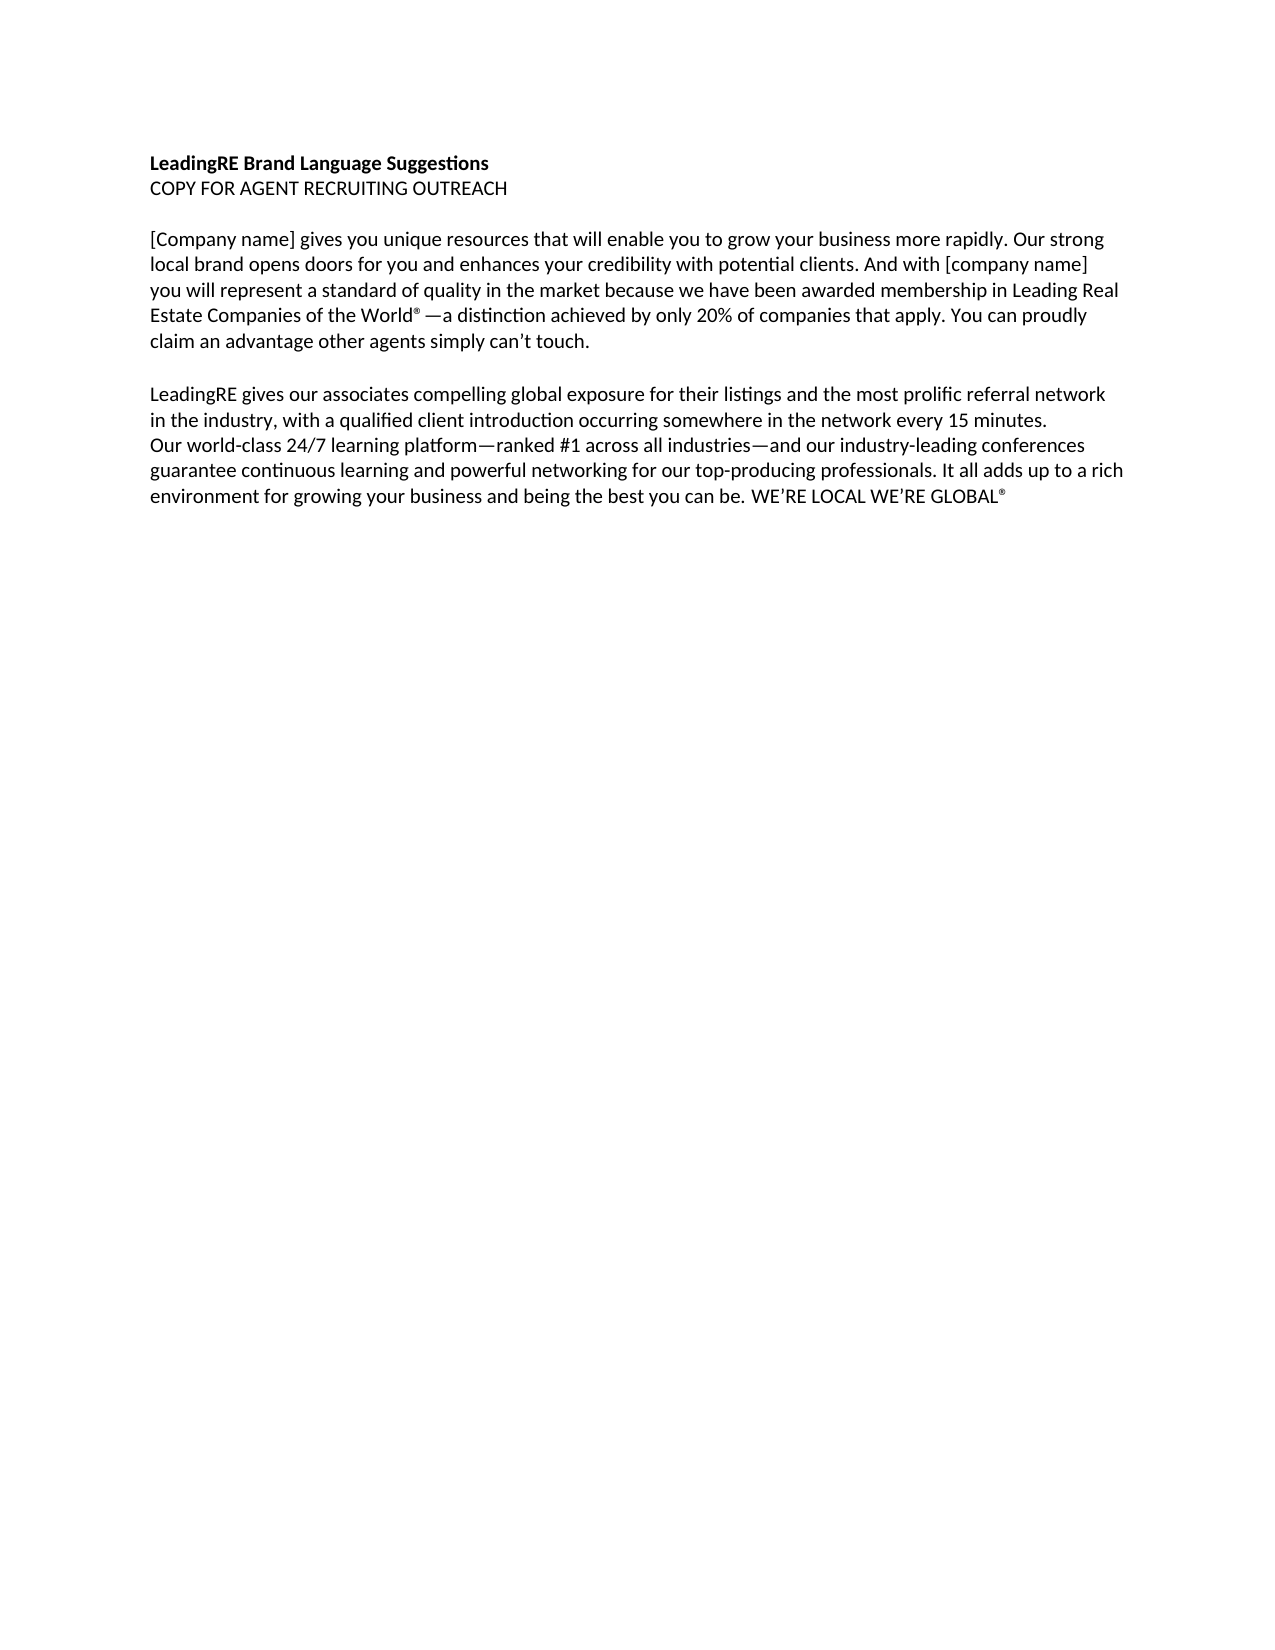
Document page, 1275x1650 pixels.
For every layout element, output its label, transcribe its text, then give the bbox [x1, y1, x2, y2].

text LeadingRE Brand Language Suggestions [150, 150, 1125, 175]
text COPY FOR AGENT RECRUITING OUTREACH [Company name] gives you unique resources that will enable you to grow your business more rapidly. Our strong local brand opens doors for you and enhances your credibility with potential clients. And with [company name] you will represent a standard of quality in the market because we have been awarded membership in Leading Real Estate Companies of the World®—a distinction achieved by only 20% of companies that apply. You can proudly claim an advantage other agents simply can’t touch. [150, 175, 1125, 381]
text LeadingRE gives our associates compelling global exposure for their listings and the most prolific referral network in the industry, with a qualified client introduction occurring somewhere in the network every 15 minutes. [150, 381, 1125, 432]
text Our world-class 24/7 learning platform—ranked #1 across all industries—and our industry-leading conferences guarantee continuous learning and powerful networking for our top-producing professionals. It all adds up to a rich environment for growing your business and being the best you can be. WE’RE LOCAL WE’RE GLOBAL® [150, 432, 1125, 508]
